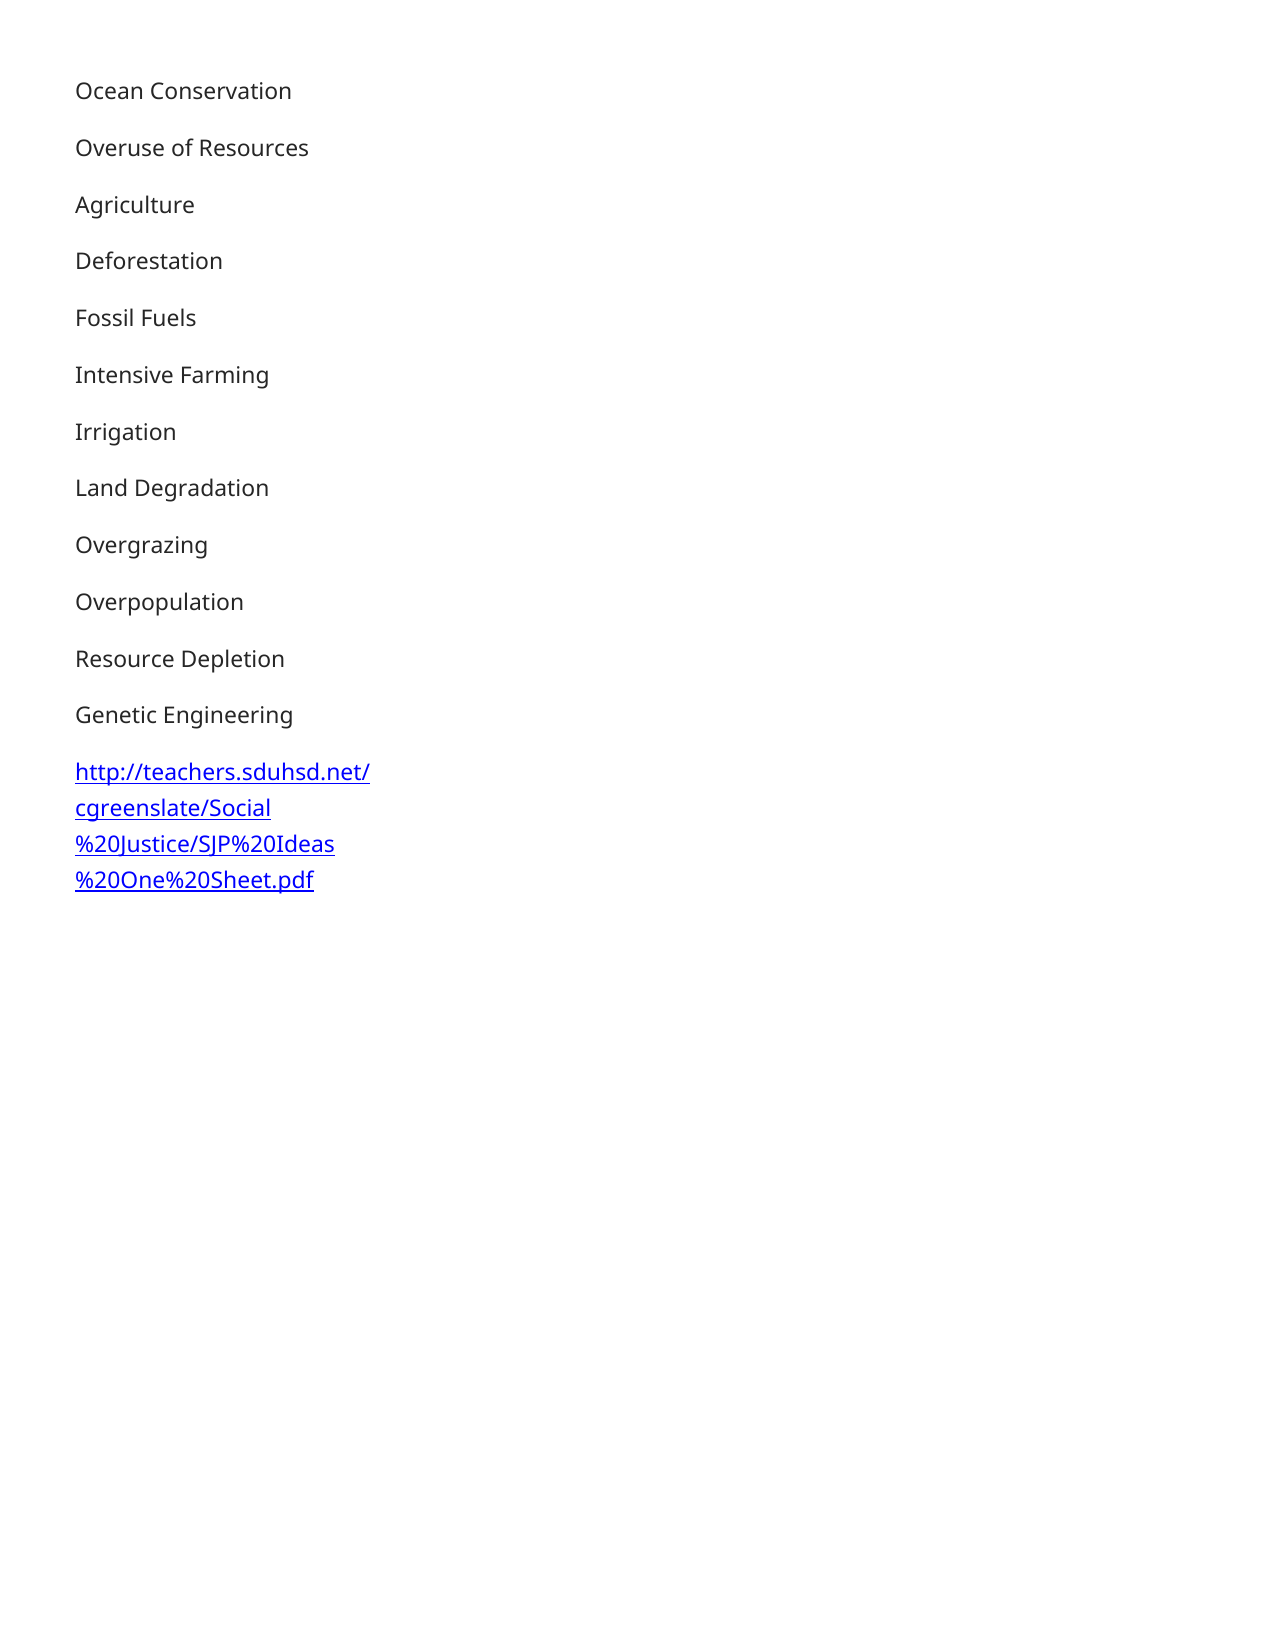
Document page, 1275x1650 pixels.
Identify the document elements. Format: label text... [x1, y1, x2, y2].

text Overuse of Resources [75, 132, 385, 163]
text Overpopulation [75, 586, 385, 617]
text Overgrazing [75, 529, 385, 560]
text Genetic Engineering [75, 699, 385, 731]
text Agriculture [75, 188, 385, 220]
text Resource Depletion [75, 643, 385, 674]
text Deforestation [75, 245, 385, 277]
text Land Degradation [75, 472, 385, 504]
text Irrigation [75, 416, 385, 447]
text Intensive Farming [75, 359, 385, 390]
text http://teachers.sduhsd.net/cgreenslate/Social%20Justice/SJP%20Ideas%20One%20Sheet.pdf [75, 756, 385, 895]
text Fossil Fuels [75, 302, 385, 333]
text Ocean Conservation [75, 75, 385, 106]
